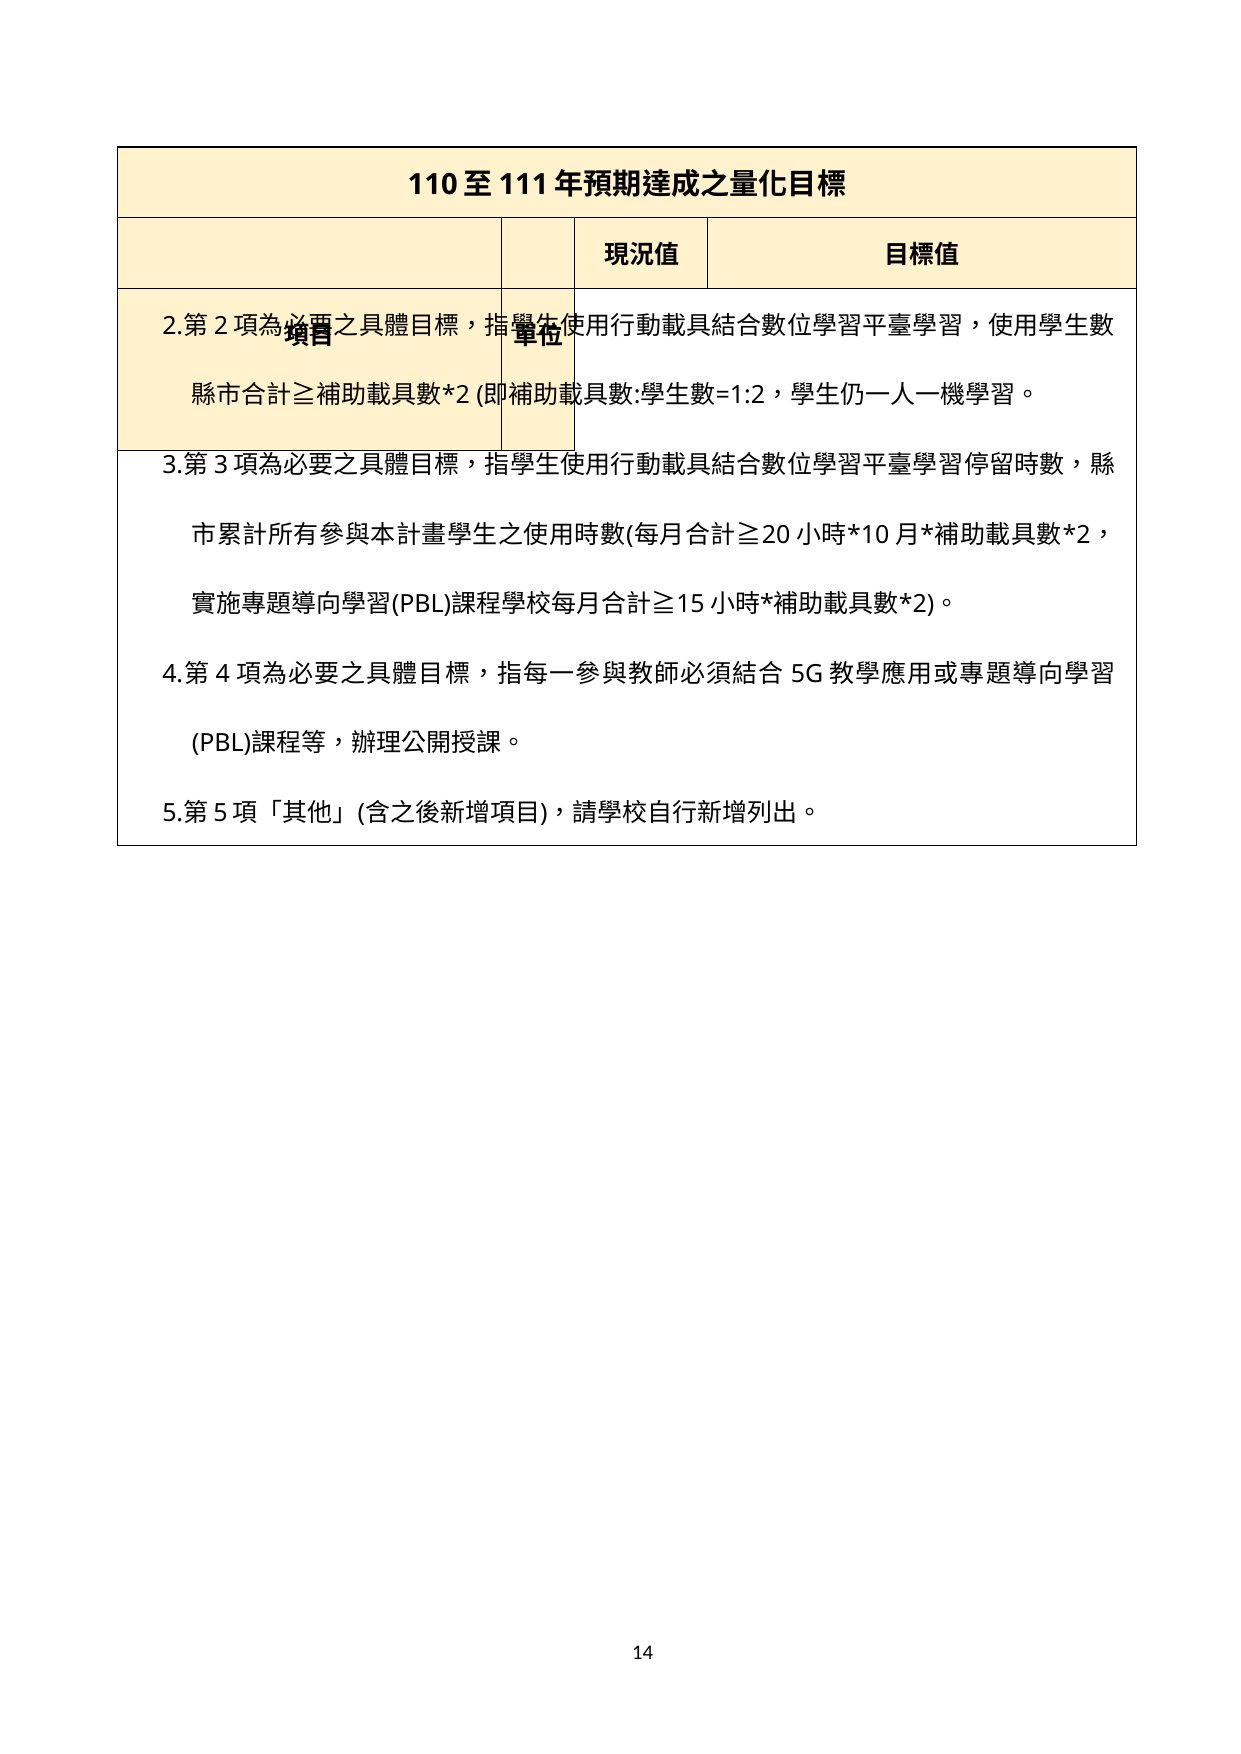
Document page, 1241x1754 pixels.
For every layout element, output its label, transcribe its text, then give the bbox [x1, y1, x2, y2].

table_header 110至111年預期達成之量化目標 [118, 148, 1136, 217]
table_cell 目標值 [708, 218, 1136, 288]
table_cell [118, 289, 1136, 845]
table_cell 單位 [502, 218, 574, 288]
table_cell 項目 [118, 218, 501, 288]
table_cell 現況值 [575, 218, 707, 288]
